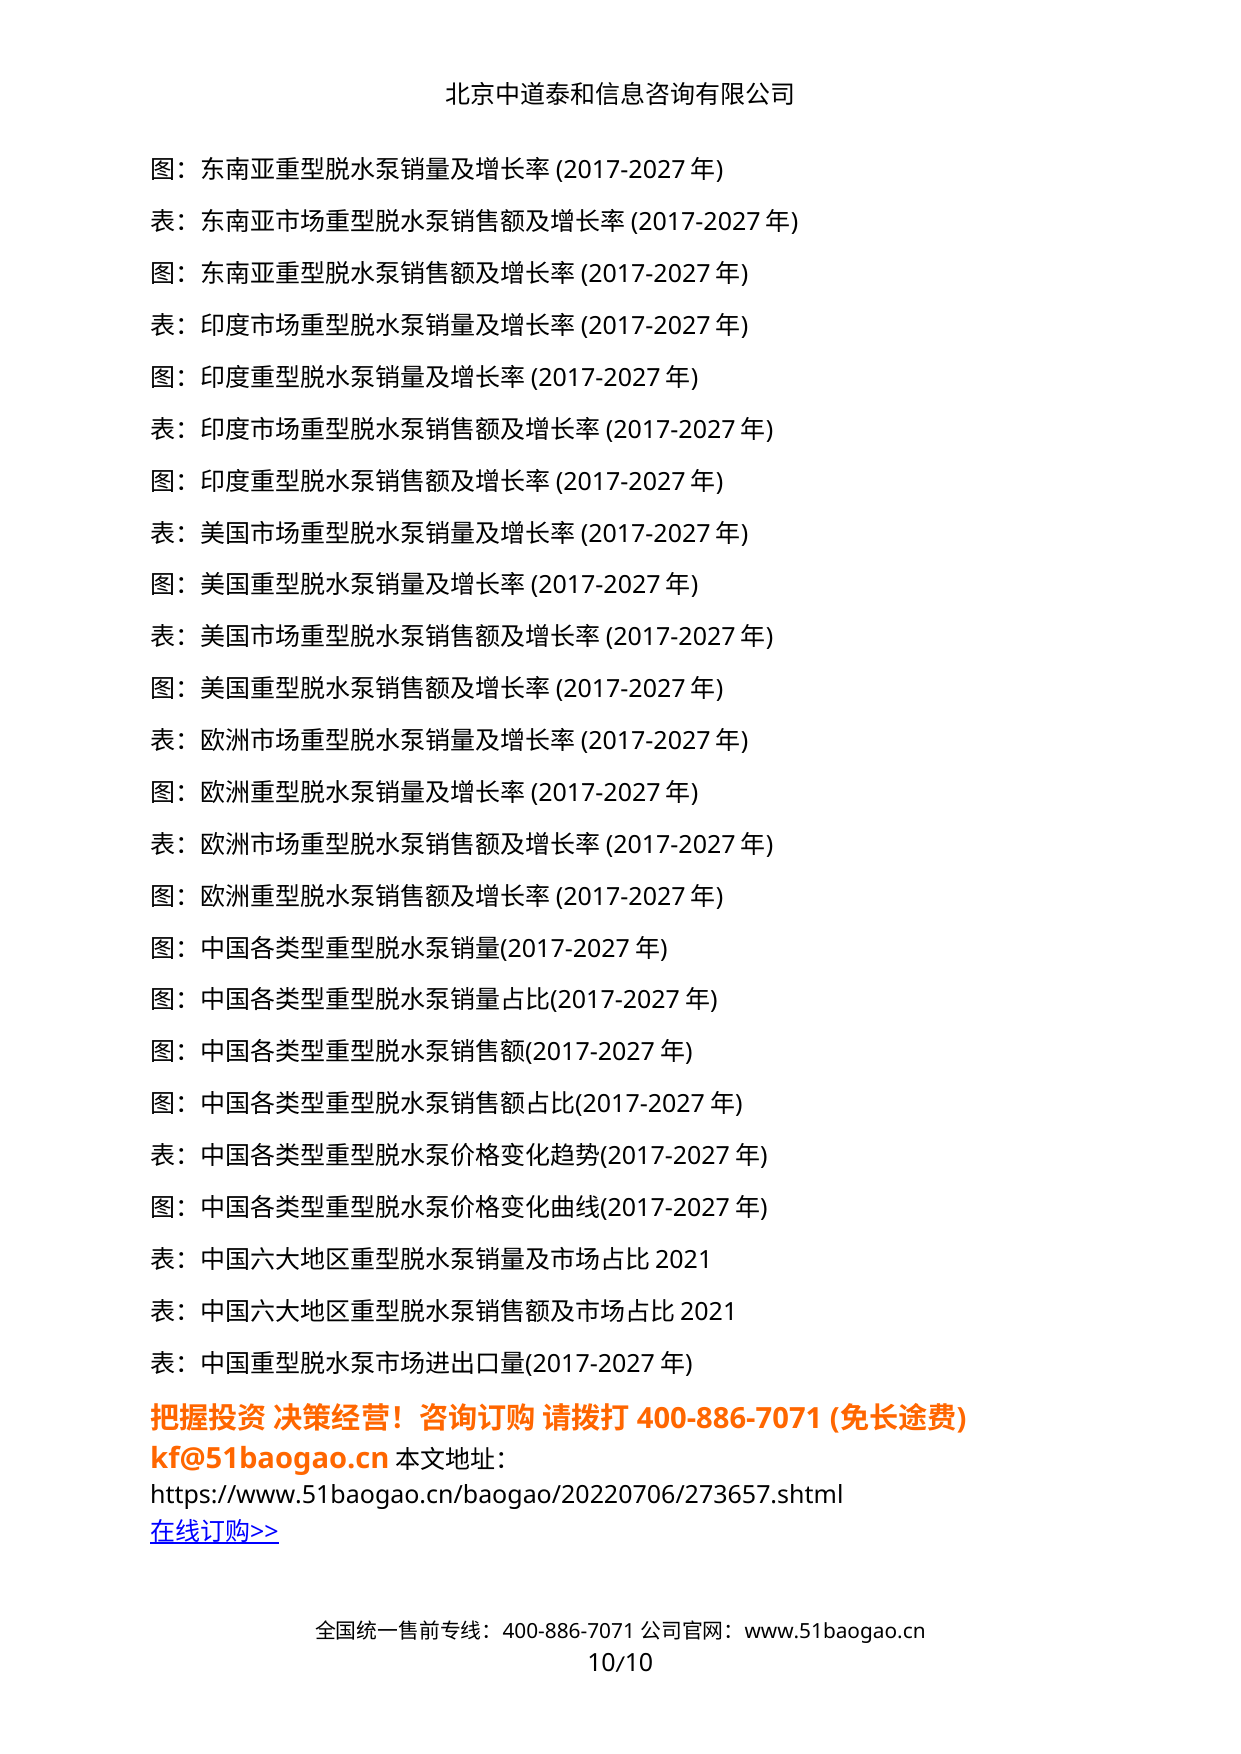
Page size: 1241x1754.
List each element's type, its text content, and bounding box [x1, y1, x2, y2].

text 图：欧洲重型脱水泵销量及增长率 (2017-2027年) [150, 772, 1090, 809]
text 图：欧洲重型脱水泵销售额及增长率 (2017-2027年) [150, 876, 1090, 912]
text 表：印度市场重型脱水泵销量及增长率 (2017-2027年) [150, 306, 1090, 342]
text 图：中国各类型重型脱水泵价格变化曲线(2017-2027年) [150, 1187, 1090, 1224]
text 图：中国各类型重型脱水泵销量(2017-2027年) [150, 928, 1090, 964]
text 图：印度重型脱水泵销量及增长率 (2017-2027年) [150, 357, 1090, 394]
text 表：欧洲市场重型脱水泵销量及增长率 (2017-2027年) [150, 721, 1090, 757]
text 图：中国各类型重型脱水泵销售额(2017-2027年) [150, 1032, 1090, 1068]
text 图：东南亚重型脱水泵销售额及增长率 (2017-2027年) [150, 254, 1090, 290]
text 图：东南亚重型脱水泵销量及增长率 (2017-2027年) [150, 150, 1090, 186]
text 图：美国重型脱水泵销量及增长率 (2017-2027年) [150, 565, 1090, 601]
text 把握投资 决策经营！咨询订购 请拨打 400-886-7071 (免长途费) kf@51baogao.cn本文地址：https://www.51baogao.cn/baogao/20220706/273657.shtml [150, 1395, 1090, 1511]
text 表：印度市场重型脱水泵销售额及增长率 (2017-2027年) [150, 409, 1090, 446]
text 表：中国六大地区重型脱水泵销售额及市场占比2021 [150, 1291, 1090, 1327]
text 表：中国各类型重型脱水泵价格变化趋势(2017-2027年) [150, 1136, 1090, 1172]
text 图：中国各类型重型脱水泵销量占比(2017-2027年) [150, 980, 1090, 1016]
text 表：美国市场重型脱水泵销售额及增长率 (2017-2027年) [150, 617, 1090, 653]
text 表：美国市场重型脱水泵销量及增长率 (2017-2027年) [150, 513, 1090, 549]
text 表：东南亚市场重型脱水泵销售额及增长率 (2017-2027年) [150, 202, 1090, 238]
text 在线订购>> [150, 1511, 1090, 1547]
text 表：中国重型脱水泵市场进出口量(2017-2027年) [150, 1343, 1090, 1379]
text 表：欧洲市场重型脱水泵销售额及增长率 (2017-2027年) [150, 824, 1090, 861]
text 图：中国各类型重型脱水泵销售额占比(2017-2027年) [150, 1084, 1090, 1120]
text 图：美国重型脱水泵销售额及增长率 (2017-2027年) [150, 669, 1090, 705]
text 图：印度重型脱水泵销售额及增长率 (2017-2027年) [150, 461, 1090, 497]
text 表：中国六大地区重型脱水泵销量及市场占比2021 [150, 1239, 1090, 1276]
